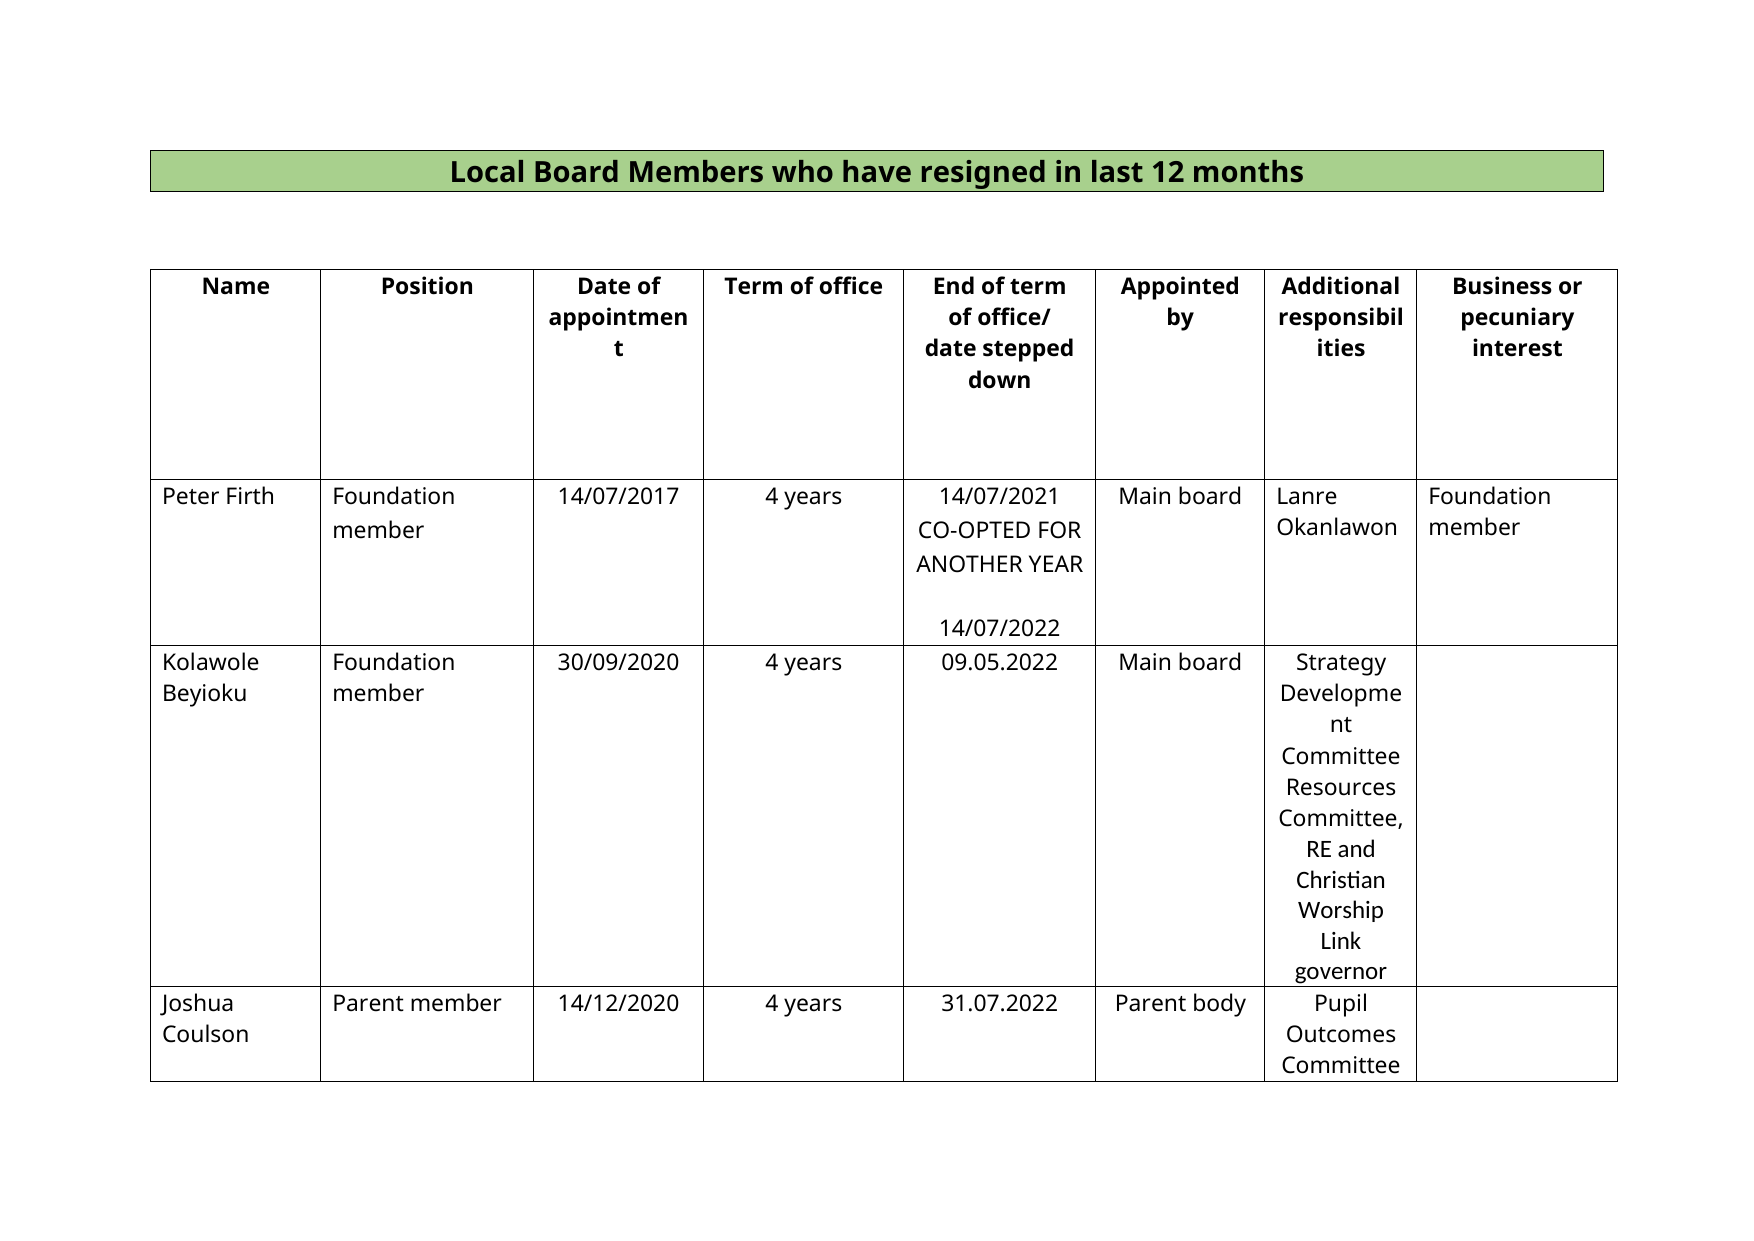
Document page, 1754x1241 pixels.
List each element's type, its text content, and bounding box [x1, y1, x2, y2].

table_cell Foundation member [321, 646, 533, 986]
table_cell Strategy Development Committee Resources Committee, RE and Christian Worship Link governor [1265, 646, 1416, 986]
table_header Business or pecuniary interest [1417, 270, 1617, 479]
table_cell 4 years [704, 987, 903, 1081]
table_cell Joshua Coulson [151, 987, 320, 1081]
table_cell Parent body [1096, 987, 1264, 1081]
table_cell 14/07/2017 [534, 480, 703, 645]
table_header Date of appointment [534, 270, 703, 479]
table_header Term of office [704, 270, 903, 479]
table_header Additional responsibilities [1265, 270, 1416, 479]
table_cell Parent member [321, 987, 533, 1081]
table_header Name [151, 270, 320, 479]
table_cell [1417, 987, 1617, 1081]
table_cell Lanre Okanlawon [1265, 480, 1416, 645]
table_header Local Board Members who have resigned in last 12 months [151, 151, 1603, 191]
table_header Appointed by [1096, 270, 1264, 479]
table_cell 4 years [704, 646, 903, 986]
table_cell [1265, 987, 1416, 1081]
table_header Position [321, 270, 533, 479]
table_cell Main board [1096, 646, 1264, 986]
table_cell Peter Firth [151, 480, 320, 645]
table_cell Foundation member [1417, 480, 1617, 645]
table_cell Foundation member [321, 480, 533, 645]
table_cell 14/07/2021 CO-OPTED FOR ANOTHER YEAR 14/07/2022 [904, 480, 1095, 645]
table_cell 4 years [704, 480, 903, 645]
table_cell 09.05.2022 [904, 646, 1095, 986]
table_cell Kolawole Beyioku [151, 646, 320, 986]
table_cell 30/09/2020 [534, 646, 703, 986]
table_header End of term of office/ date stepped down [904, 270, 1095, 479]
table_cell Main board [1096, 480, 1264, 645]
table_cell [1417, 646, 1617, 986]
table_cell 14/12/2020 [534, 987, 703, 1081]
table_cell 31.07.2022 [904, 987, 1095, 1081]
